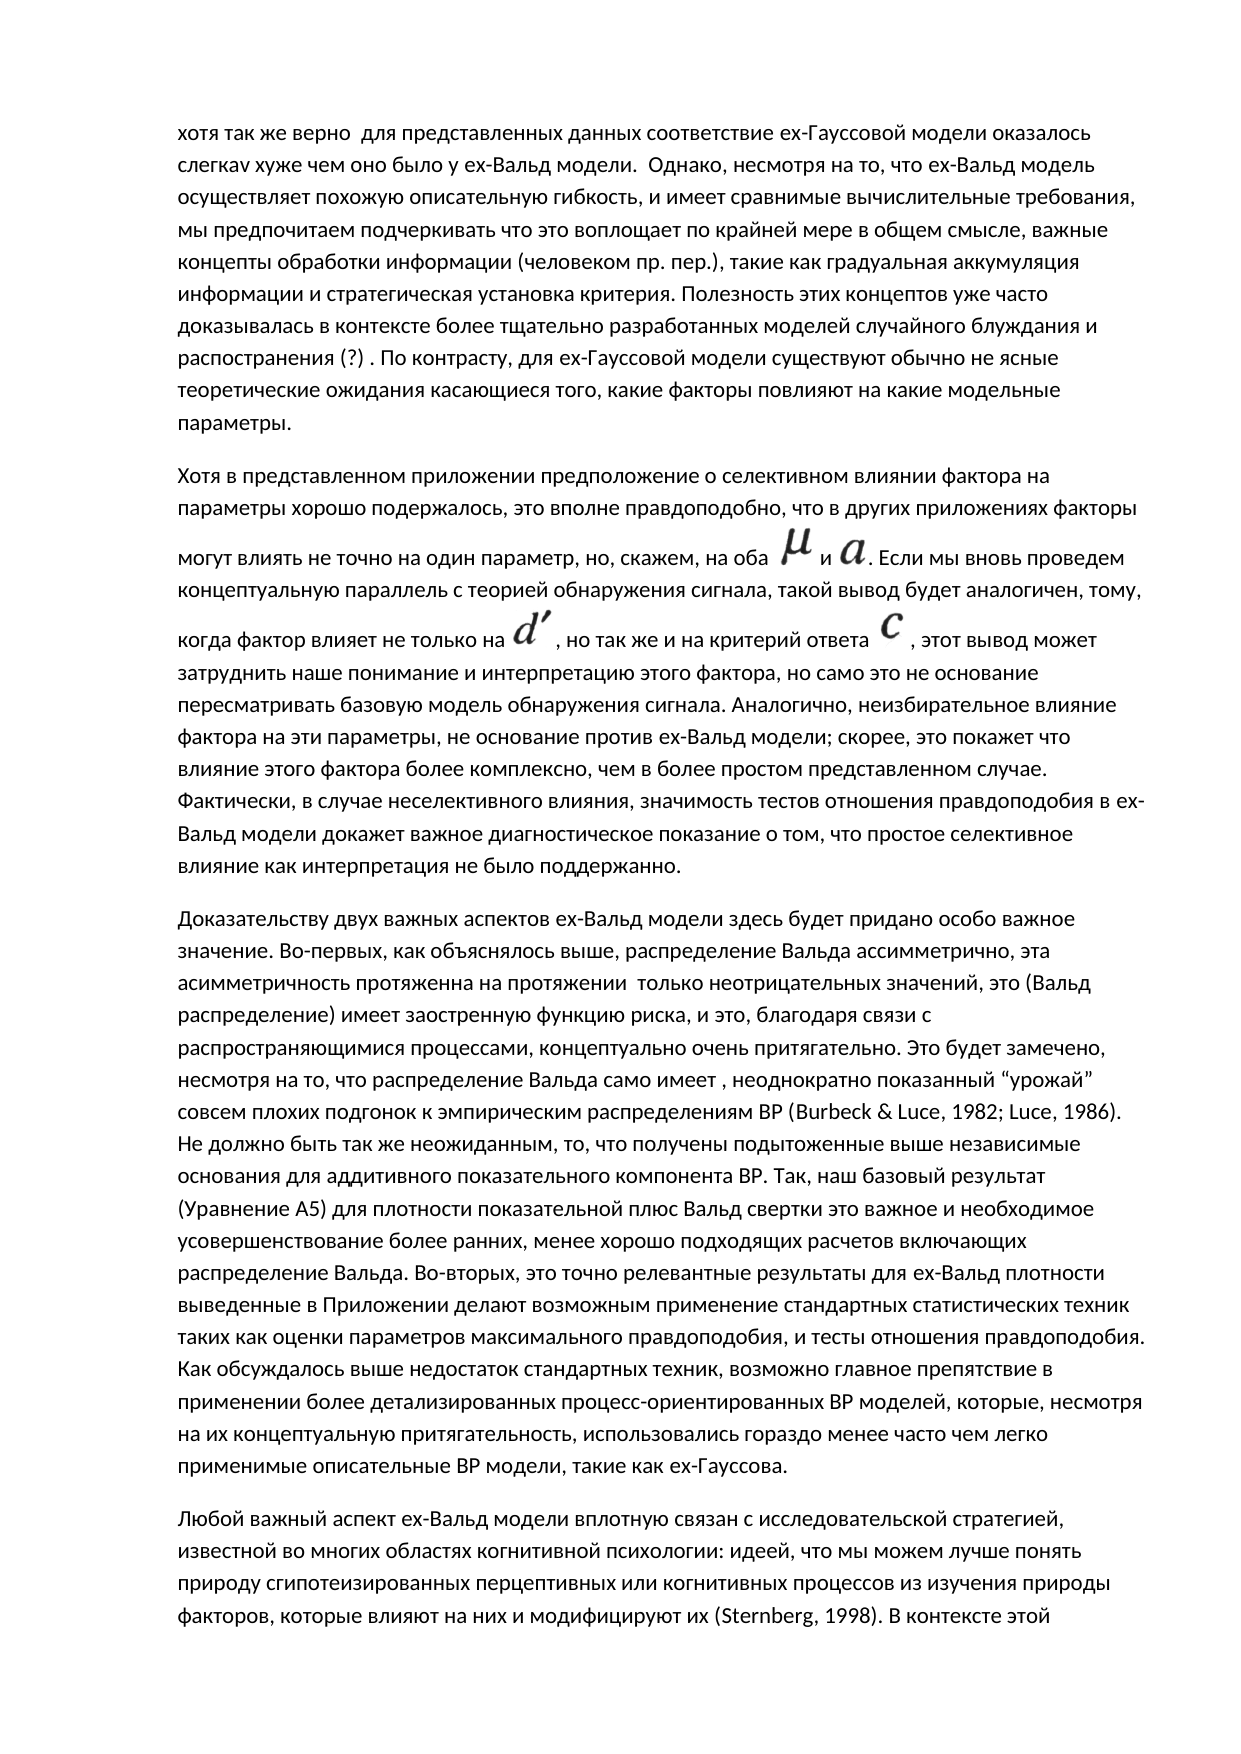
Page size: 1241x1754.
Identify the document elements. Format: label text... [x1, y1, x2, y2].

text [177, 118, 1152, 436]
picture [837, 537, 868, 566]
text Хотя в представленном приложении предположение о селективном влиянии фактора на параметры хорошо подержалось, это вполне правдоподобно, что в других приложениях факторы могут влиять не точно на один параметр, но, скажем, на оба и . Если мы вновь проведем концептуальную параллель с теорией обнаружения сигнала, такой вывод будет аналогичен, тому, когда фактор влияет не только на , но так же и на критерий ответа , этот вывод может затруднить наше понимание и интерпретацию этого фактора, но само это не основание пересматривать базовую модель обнаружения сигнала. Аналогично, неизбирательное влияние фактора на эти параметры, не основание против ex-Вальд модели; скорее, это покажет что влияние этого фактора более комплексно, чем в более простом представленном случае. Фактически, в случае неселективного влияния, значимость тестов отношения правдоподобия в ex-Вальд модели докажет важное диагностическое показание о том, что простое селективное влияние как интерпретация не было поддержанно. [177, 461, 1152, 879]
picture [510, 607, 556, 648]
picture [875, 609, 910, 648]
picture [779, 525, 815, 566]
text Доказательству двух важных аспектов ex-Вальд модели здесь будет придано особо важное значение. Во-первых, как объяснялось выше, распределение Вальда ассимметрично, эта асимметричность протяженна на протяжении только неотрицательных значений, это (Вальд распределение) имеет заостренную функцию риска, и это, благодаря связи с распространяющимися процессами, концептуально очень притягательно. Это будет замечено, несмотря на то, что распределение Вальда само имеет , неоднократно показанный “урожай” совсем плохих подгонок к эмпирическим распределениям ВР (Burbeck & Luce, 1982; Luce, 1986). Не должно быть так же неожиданным, то, что получены подытоженные выше независимые основания для аддитивного показательного компонента ВР. Так, наш базовый результат (Уравнение A5) для плотности показательной плюс Вальд свертки это важное и необходимое усовершенствование более ранних, менее хорошо подходящих расчетов включающих распределение Вальда. Во-вторых, это точно релевантные результаты для ex-Вальд плотности выведенные в Приложении делают возможным применение стандартных статистических техник таких как оценки параметров максимального правдоподобия, и тесты отношения правдоподобия. Как обсуждалось выше недостаток стандартных техник, возможно главное препятствие в применении более детализированных процесс-ориентированных ВР моделей, которые, несмотря на их концептуальную притягательность, использовались гораздо менее часто чем легко применимые описательные ВР модели, такие как ex-Гауссова. [177, 904, 1152, 1479]
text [177, 1504, 1152, 1629]
